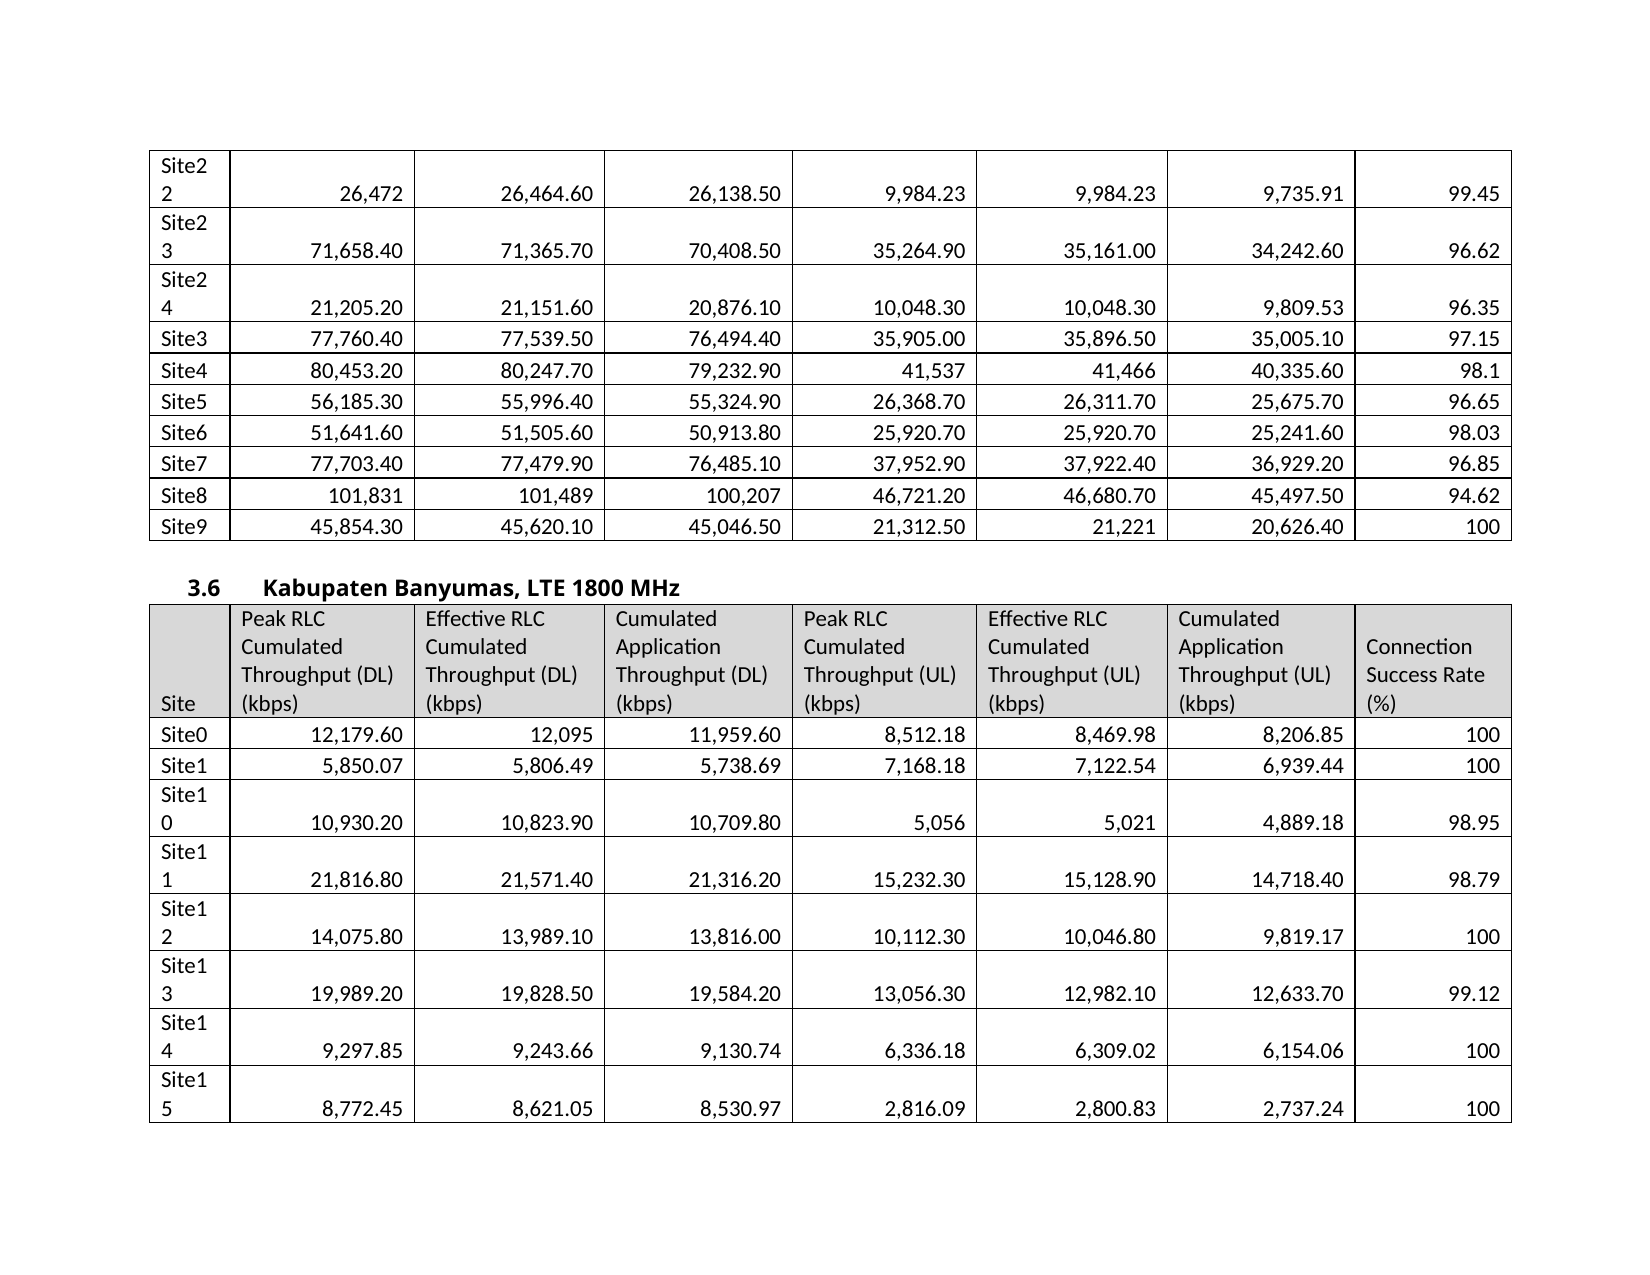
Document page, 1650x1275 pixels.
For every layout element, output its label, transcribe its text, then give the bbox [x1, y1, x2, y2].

table_cell 80,247.70 [415, 354, 604, 384]
table_cell 9,809.53 [1168, 265, 1354, 321]
table_cell 37,922.40 [977, 447, 1167, 477]
table_cell 10,930.20 [231, 780, 414, 836]
table_header Site [150, 605, 229, 717]
table_cell 100 [1356, 718, 1511, 748]
table_cell 10,112.30 [793, 894, 976, 950]
table_cell 45,497.50 [1168, 479, 1354, 509]
table_cell 9,243.66 [415, 1009, 604, 1064]
table_cell Site1 [150, 749, 229, 779]
table_header Peak RLC Cumulated Throughput (DL) (kbps) [231, 605, 414, 717]
table_header Peak RLC Cumulated Throughput (UL) (kbps) [793, 605, 976, 717]
table_cell 51,641.60 [231, 416, 414, 446]
table_cell 13,816.00 [605, 894, 792, 950]
table_cell 97.15 [1356, 322, 1511, 352]
table_cell Site10 [150, 780, 229, 836]
table_header Cumulated Application Throughput (DL) (kbps) [605, 605, 792, 717]
table_cell 94.62 [1356, 479, 1511, 509]
table_cell 21,312.50 [793, 510, 976, 540]
table_cell 35,264.90 [793, 208, 976, 264]
table_cell 25,920.70 [793, 416, 976, 446]
table_cell 35,905.00 [793, 322, 976, 352]
table_cell 99.45 [1356, 151, 1511, 207]
table_cell 100,207 [605, 479, 792, 509]
table_cell 14,718.40 [1168, 837, 1354, 893]
table_cell 56,185.30 [231, 385, 414, 415]
table_cell 37,952.90 [793, 447, 976, 477]
list Kabupaten Banyumas, LTE 1800 MHz [187, 572, 1500, 603]
table_cell 36,929.20 [1168, 447, 1354, 477]
table_cell 9,297.85 [231, 1009, 414, 1064]
table_cell 12,179.60 [231, 718, 414, 748]
table_cell 7,168.18 [793, 749, 976, 779]
table_cell 99.12 [1356, 951, 1511, 1007]
table_cell 35,005.10 [1168, 322, 1354, 352]
table_cell 9,819.17 [1168, 894, 1354, 950]
table_cell 34,242.60 [1168, 208, 1354, 264]
table_cell 5,056 [793, 780, 976, 836]
table_cell 101,831 [231, 479, 414, 509]
table_cell Site9 [150, 510, 229, 540]
table_cell 5,021 [977, 780, 1167, 836]
table_cell Site5 [150, 385, 229, 415]
table_cell 10,048.30 [977, 265, 1167, 321]
table_cell 45,046.50 [605, 510, 792, 540]
table_cell 9,984.23 [793, 151, 976, 207]
table_cell 80,453.20 [231, 354, 414, 384]
table_cell 98.1 [1356, 354, 1511, 384]
table_cell 12,095 [415, 718, 604, 748]
table_cell 26,138.50 [605, 151, 792, 207]
table_cell 11,959.60 [605, 718, 792, 748]
table_cell 20,876.10 [605, 265, 792, 321]
table_cell Site15 [150, 1066, 229, 1122]
table_cell 70,408.50 [605, 208, 792, 264]
table_cell 9,130.74 [605, 1009, 792, 1064]
table_cell 41,537 [793, 354, 976, 384]
table_cell 7,122.54 [977, 749, 1167, 779]
table_cell 46,680.70 [977, 479, 1167, 509]
table_cell 6,309.02 [977, 1009, 1167, 1064]
table_cell 21,205.20 [231, 265, 414, 321]
table_cell 98.79 [1356, 837, 1511, 893]
table_cell Site12 [150, 894, 229, 950]
table_cell 77,760.40 [231, 322, 414, 352]
table_cell 40,335.60 [1168, 354, 1354, 384]
table_cell 35,161.00 [977, 208, 1167, 264]
table_cell 35,896.50 [977, 322, 1167, 352]
table_cell 25,241.60 [1168, 416, 1354, 446]
table_cell 9,984.23 [977, 151, 1167, 207]
table_cell 9,735.91 [1168, 151, 1354, 207]
table_cell 5,738.69 [605, 749, 792, 779]
table_header Cumulated Application Throughput (UL) (kbps) [1168, 605, 1354, 717]
table_cell 76,494.40 [605, 322, 792, 352]
table_cell 14,075.80 [231, 894, 414, 950]
table_cell 5,850.07 [231, 749, 414, 779]
table_cell 6,154.06 [1168, 1009, 1354, 1064]
table_cell 19,989.20 [231, 951, 414, 1007]
table_cell 26,311.70 [977, 385, 1167, 415]
table_cell 25,920.70 [977, 416, 1167, 446]
table_cell 50,913.80 [605, 416, 792, 446]
table_cell 6,939.44 [1168, 749, 1354, 779]
table_cell 10,048.30 [793, 265, 976, 321]
table_cell 96.65 [1356, 385, 1511, 415]
table_cell 21,151.60 [415, 265, 604, 321]
table_cell 12,982.10 [977, 951, 1167, 1007]
table_cell 8,621.05 [415, 1066, 604, 1122]
table_cell 6,336.18 [793, 1009, 976, 1064]
table_cell Site0 [150, 718, 229, 748]
table_cell 10,046.80 [977, 894, 1167, 950]
table_cell 15,128.90 [977, 837, 1167, 893]
table_cell 15,232.30 [793, 837, 976, 893]
table_cell 98.03 [1356, 416, 1511, 446]
table_cell 13,056.30 [793, 951, 976, 1007]
table_cell 8,772.45 [231, 1066, 414, 1122]
table_cell Site8 [150, 479, 229, 509]
table_cell 77,539.50 [415, 322, 604, 352]
table_header Connection Success Rate (%) [1356, 605, 1511, 717]
table_cell 21,816.80 [231, 837, 414, 893]
table_cell 8,512.18 [793, 718, 976, 748]
table_cell 45,854.30 [231, 510, 414, 540]
table_cell 26,472 [231, 151, 414, 207]
table_cell 13,989.10 [415, 894, 604, 950]
table_cell 100 [1356, 1009, 1511, 1064]
table_cell 2,737.24 [1168, 1066, 1354, 1122]
table_cell 55,324.90 [605, 385, 792, 415]
table_cell 100 [1356, 510, 1511, 540]
table_cell 19,584.20 [605, 951, 792, 1007]
table_cell Site7 [150, 447, 229, 477]
table_cell 96.35 [1356, 265, 1511, 321]
table_cell 21,571.40 [415, 837, 604, 893]
table_cell 55,996.40 [415, 385, 604, 415]
table_cell 96.62 [1356, 208, 1511, 264]
table_cell 96.85 [1356, 447, 1511, 477]
table_cell Site24 [150, 265, 229, 321]
table_cell 79,232.90 [605, 354, 792, 384]
table_cell 10,709.80 [605, 780, 792, 836]
table_cell 45,620.10 [415, 510, 604, 540]
table_cell 25,675.70 [1168, 385, 1354, 415]
table_cell 71,365.70 [415, 208, 604, 264]
table_cell 26,368.70 [793, 385, 976, 415]
table_cell 100 [1356, 894, 1511, 950]
table_header Effective RLC Cumulated Throughput (UL) (kbps) [977, 605, 1167, 717]
table_cell 101,489 [415, 479, 604, 509]
table_cell 8,530.97 [605, 1066, 792, 1122]
table_cell 77,703.40 [231, 447, 414, 477]
table_cell Site14 [150, 1009, 229, 1064]
table_cell 4,889.18 [1168, 780, 1354, 836]
table_cell 100 [1356, 1066, 1511, 1122]
table_cell 77,479.90 [415, 447, 604, 477]
table_cell 12,633.70 [1168, 951, 1354, 1007]
table_cell 41,466 [977, 354, 1167, 384]
table_cell 2,816.09 [793, 1066, 976, 1122]
table_cell Site4 [150, 354, 229, 384]
table_cell 21,221 [977, 510, 1167, 540]
table_cell 100 [1356, 749, 1511, 779]
table_cell Site6 [150, 416, 229, 446]
table_cell 51,505.60 [415, 416, 604, 446]
table_cell 21,316.20 [605, 837, 792, 893]
table_cell 20,626.40 [1168, 510, 1354, 540]
table_cell 8,206.85 [1168, 718, 1354, 748]
table_cell Site3 [150, 322, 229, 352]
table_header Effective RLC Cumulated Throughput (DL) (kbps) [415, 605, 604, 717]
table_cell 46,721.20 [793, 479, 976, 509]
table_cell 10,823.90 [415, 780, 604, 836]
table_cell 19,828.50 [415, 951, 604, 1007]
table_cell Site23 [150, 208, 229, 264]
table_cell 71,658.40 [231, 208, 414, 264]
table_cell 98.95 [1356, 780, 1511, 836]
table_cell 8,469.98 [977, 718, 1167, 748]
table_cell 2,800.83 [977, 1066, 1167, 1122]
table_cell Site22 [150, 151, 229, 207]
table_cell 76,485.10 [605, 447, 792, 477]
table_cell 5,806.49 [415, 749, 604, 779]
table_cell 26,464.60 [415, 151, 604, 207]
table_cell Site11 [150, 837, 229, 893]
table_cell Site13 [150, 951, 229, 1007]
